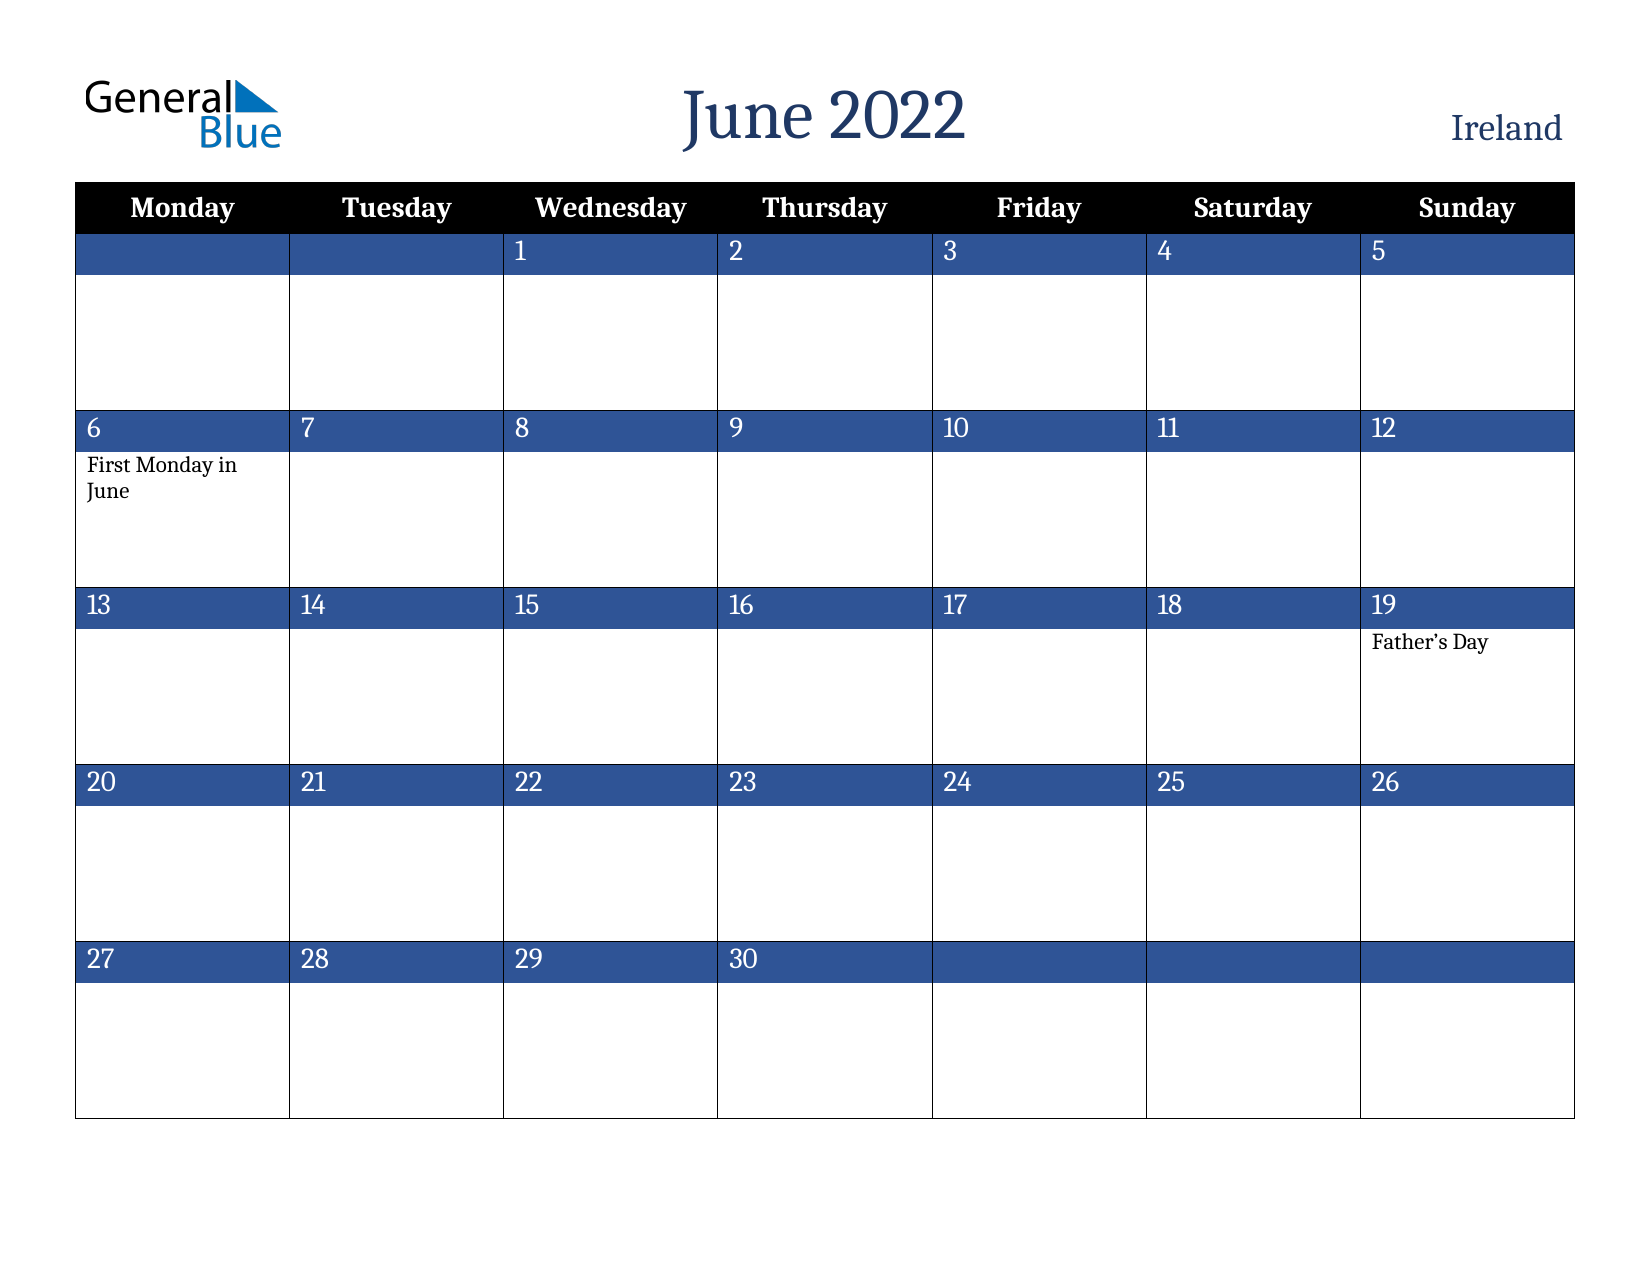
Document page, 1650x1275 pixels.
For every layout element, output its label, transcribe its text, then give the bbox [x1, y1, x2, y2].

table_cell 21 [290, 765, 503, 806]
table_cell [1147, 629, 1360, 764]
table_cell 25 [1147, 765, 1360, 806]
table_cell Sunday [1361, 183, 1574, 233]
table_cell [504, 983, 717, 1118]
table_cell [504, 452, 717, 587]
table_cell [1147, 983, 1360, 1118]
table_cell [290, 983, 503, 1118]
table_cell 8 [504, 411, 717, 452]
table_cell 12 [1361, 411, 1574, 452]
table_cell [504, 629, 717, 764]
table_cell [1361, 275, 1574, 410]
table_cell [718, 983, 932, 1118]
table_cell [290, 806, 503, 941]
table_cell [76, 806, 289, 941]
table_cell Thursday [718, 183, 932, 233]
table_cell Monday [76, 183, 289, 233]
table_cell [1361, 942, 1574, 983]
table_cell 23 [718, 765, 932, 806]
table_cell 30 [718, 942, 932, 983]
table_cell 22 [504, 765, 717, 806]
table_cell 29 [504, 942, 717, 983]
table_cell 7 [290, 411, 503, 452]
table_header [76, 75, 503, 182]
table_cell 9 [718, 411, 932, 452]
picture [86, 80, 281, 148]
table_cell [76, 629, 289, 764]
table_cell 5 [1361, 234, 1574, 275]
table_cell [718, 629, 932, 764]
table_cell [1361, 806, 1574, 941]
table_cell 26 [1361, 765, 1574, 806]
table_cell [718, 275, 932, 410]
table_cell 4 [1147, 234, 1360, 275]
table_cell [1147, 942, 1360, 983]
table_cell [718, 806, 932, 941]
table_cell [718, 452, 932, 587]
table_cell 20 [76, 765, 289, 806]
table_cell 27 [76, 942, 289, 983]
table_cell Saturday [1147, 183, 1360, 233]
table_cell 10 [933, 411, 1146, 452]
table_cell Tuesday [290, 183, 503, 233]
table_cell [76, 983, 289, 1118]
table_cell [933, 806, 1146, 941]
table_cell 13 [76, 588, 289, 629]
table_cell 3 [933, 234, 1146, 275]
table_cell 18 [1147, 588, 1360, 629]
table_cell [290, 452, 503, 587]
table_cell 24 [933, 765, 1146, 806]
table_cell [933, 452, 1146, 587]
table_cell [933, 983, 1146, 1118]
table_cell [76, 234, 289, 275]
table_cell [290, 234, 503, 275]
table_cell 15 [504, 588, 717, 629]
table_cell [76, 275, 289, 410]
table_cell 11 [1147, 411, 1360, 452]
table_cell [1147, 275, 1360, 410]
table_cell Friday [933, 183, 1146, 233]
table_cell 1 [504, 234, 717, 275]
table_cell Wednesday [504, 183, 717, 233]
table_cell 6 [76, 411, 289, 452]
table_cell 2 [718, 234, 932, 275]
table_cell [933, 942, 1146, 983]
table_cell [1147, 806, 1360, 941]
table_cell First Monday in June [76, 452, 289, 587]
table_cell 19 [1361, 588, 1574, 629]
table_cell 17 [933, 588, 1146, 629]
table_header Ireland [1146, 75, 1574, 182]
table_cell [1361, 983, 1574, 1118]
table_cell 16 [718, 588, 932, 629]
table_cell [1361, 452, 1574, 587]
table_cell 28 [290, 942, 503, 983]
table_cell [1147, 452, 1360, 587]
table_cell [290, 629, 503, 764]
table_header June 2022 [504, 75, 1146, 182]
table_cell [504, 275, 717, 410]
table_cell 14 [290, 588, 503, 629]
table_cell [933, 275, 1146, 410]
table_cell [504, 806, 717, 941]
table_cell [933, 629, 1146, 764]
table_cell Father’s Day [1361, 629, 1574, 764]
table_cell [290, 275, 503, 410]
